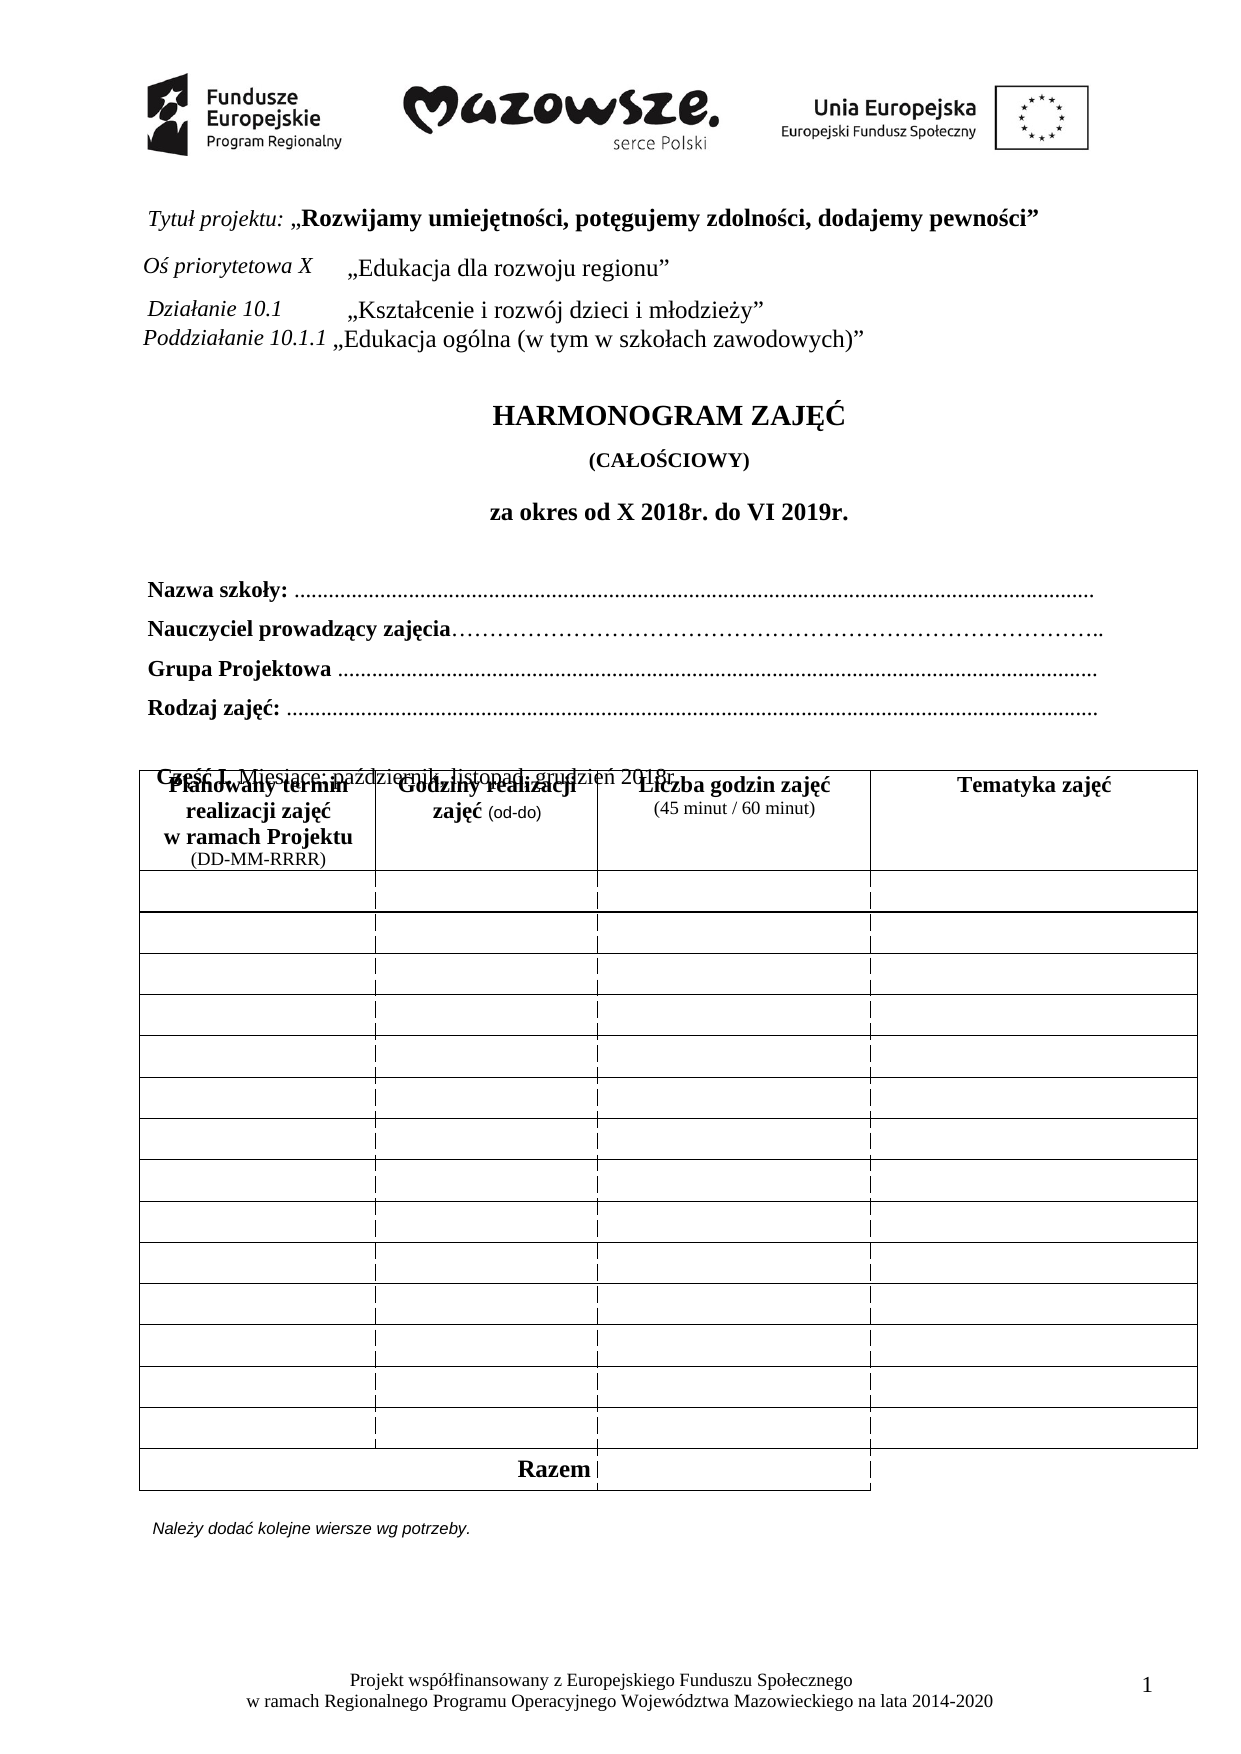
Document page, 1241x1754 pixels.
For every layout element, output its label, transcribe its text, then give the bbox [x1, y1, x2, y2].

text Należy dodać kolejne wiersze wg potrzeby. [152, 1518, 1211, 1538]
table_cell [376, 871, 597, 911]
table_cell [376, 1367, 597, 1407]
table_cell [597, 995, 870, 1035]
table_cell [140, 871, 376, 911]
table_cell [597, 1284, 870, 1324]
table_header Tematyka zajęć [871, 771, 1197, 870]
table_header Godziny realizacji zajęć (od-do) [376, 771, 597, 870]
table_cell [140, 954, 376, 994]
text HARMONOGRAM ZAJĘĆ [197, 398, 1141, 431]
table_cell [597, 871, 870, 911]
text Nazwa szkoły: ............................................................................................................................................ [147, 576, 1211, 602]
table_cell [376, 1243, 597, 1283]
table_cell [870, 1408, 1197, 1448]
table_cell [870, 913, 1197, 953]
table_cell [140, 1160, 376, 1201]
table_cell [376, 954, 597, 994]
table_cell [870, 995, 1197, 1035]
table_cell [376, 1408, 597, 1448]
table_cell [376, 1202, 597, 1242]
text Oś priorytetowa X „Edukacja dla rozwoju regionu” [143, 252, 1211, 281]
text Tytuł projektu: „Rozwijamy umiejętności, potęgujemy zdolności, dodajemy pewności” [147, 203, 1211, 232]
table_cell [140, 913, 376, 953]
table_cell [376, 913, 597, 953]
table_cell [597, 1078, 870, 1118]
text (CAŁOŚCIOWY) [197, 448, 1141, 472]
table_cell [597, 1202, 870, 1242]
table_cell [870, 1449, 1197, 1489]
table_cell [376, 1160, 597, 1201]
table_cell [597, 1449, 870, 1489]
table_cell [597, 1119, 870, 1159]
table_cell [140, 1284, 376, 1324]
text Rodzaj zajęć: .............................................................................................................................................. [147, 694, 1211, 721]
table_cell [376, 1284, 597, 1324]
table_cell [870, 1284, 1197, 1324]
table_cell [870, 1078, 1197, 1118]
table_cell [140, 1036, 376, 1077]
table_cell [597, 954, 870, 994]
table_cell [376, 1119, 597, 1159]
table_cell [597, 1036, 870, 1077]
table_cell [140, 1243, 376, 1283]
table_cell [870, 1325, 1197, 1366]
table_cell [870, 1119, 1197, 1159]
table_header Liczba godzin zajęć (45 minut / 60 minut) [598, 771, 870, 870]
table_cell [140, 1408, 376, 1448]
picture [147, 73, 1092, 156]
table_cell Razem [140, 1449, 597, 1489]
table_cell [597, 1243, 870, 1283]
table_cell [870, 1367, 1197, 1407]
text Grupa Projektowa ..................................................................................................................................... [147, 655, 1211, 681]
table_cell [870, 1036, 1197, 1077]
table_cell [376, 1078, 597, 1118]
table_header Planowany termin realizacji zajęć w ramach Projektu (DD-MM-RRRR) [140, 771, 375, 870]
table_cell [140, 1325, 376, 1366]
table_cell [597, 1325, 870, 1366]
table_cell [870, 871, 1197, 911]
table_cell [140, 1078, 376, 1118]
table_cell [140, 1367, 376, 1407]
table_cell [140, 1119, 376, 1159]
text Poddziałanie 10.1.1 „Edukacja ogólna (w tym w szkołach zawodowych)” [143, 324, 1211, 353]
table_cell [597, 913, 870, 953]
table_cell [140, 995, 376, 1035]
table_cell [597, 1160, 870, 1201]
table_cell [597, 1408, 870, 1448]
table_cell [140, 1202, 376, 1242]
table_cell [376, 1325, 597, 1366]
table_cell [870, 1160, 1197, 1201]
table_cell [376, 995, 597, 1035]
table_cell [870, 1243, 1197, 1283]
table_cell [870, 1202, 1197, 1242]
text Nauczyciel prowadzący zajęcia………………………………………………………………………….. [147, 615, 1211, 642]
table_cell [870, 954, 1197, 994]
table_cell [597, 1367, 870, 1407]
subtitle za okres od X 2018r. do VI 2019r. [197, 497, 1141, 526]
text Działanie 10.1 „Kształcenie i rozwój dzieci i młodzieży” [147, 296, 1211, 324]
table_cell [376, 1036, 597, 1077]
